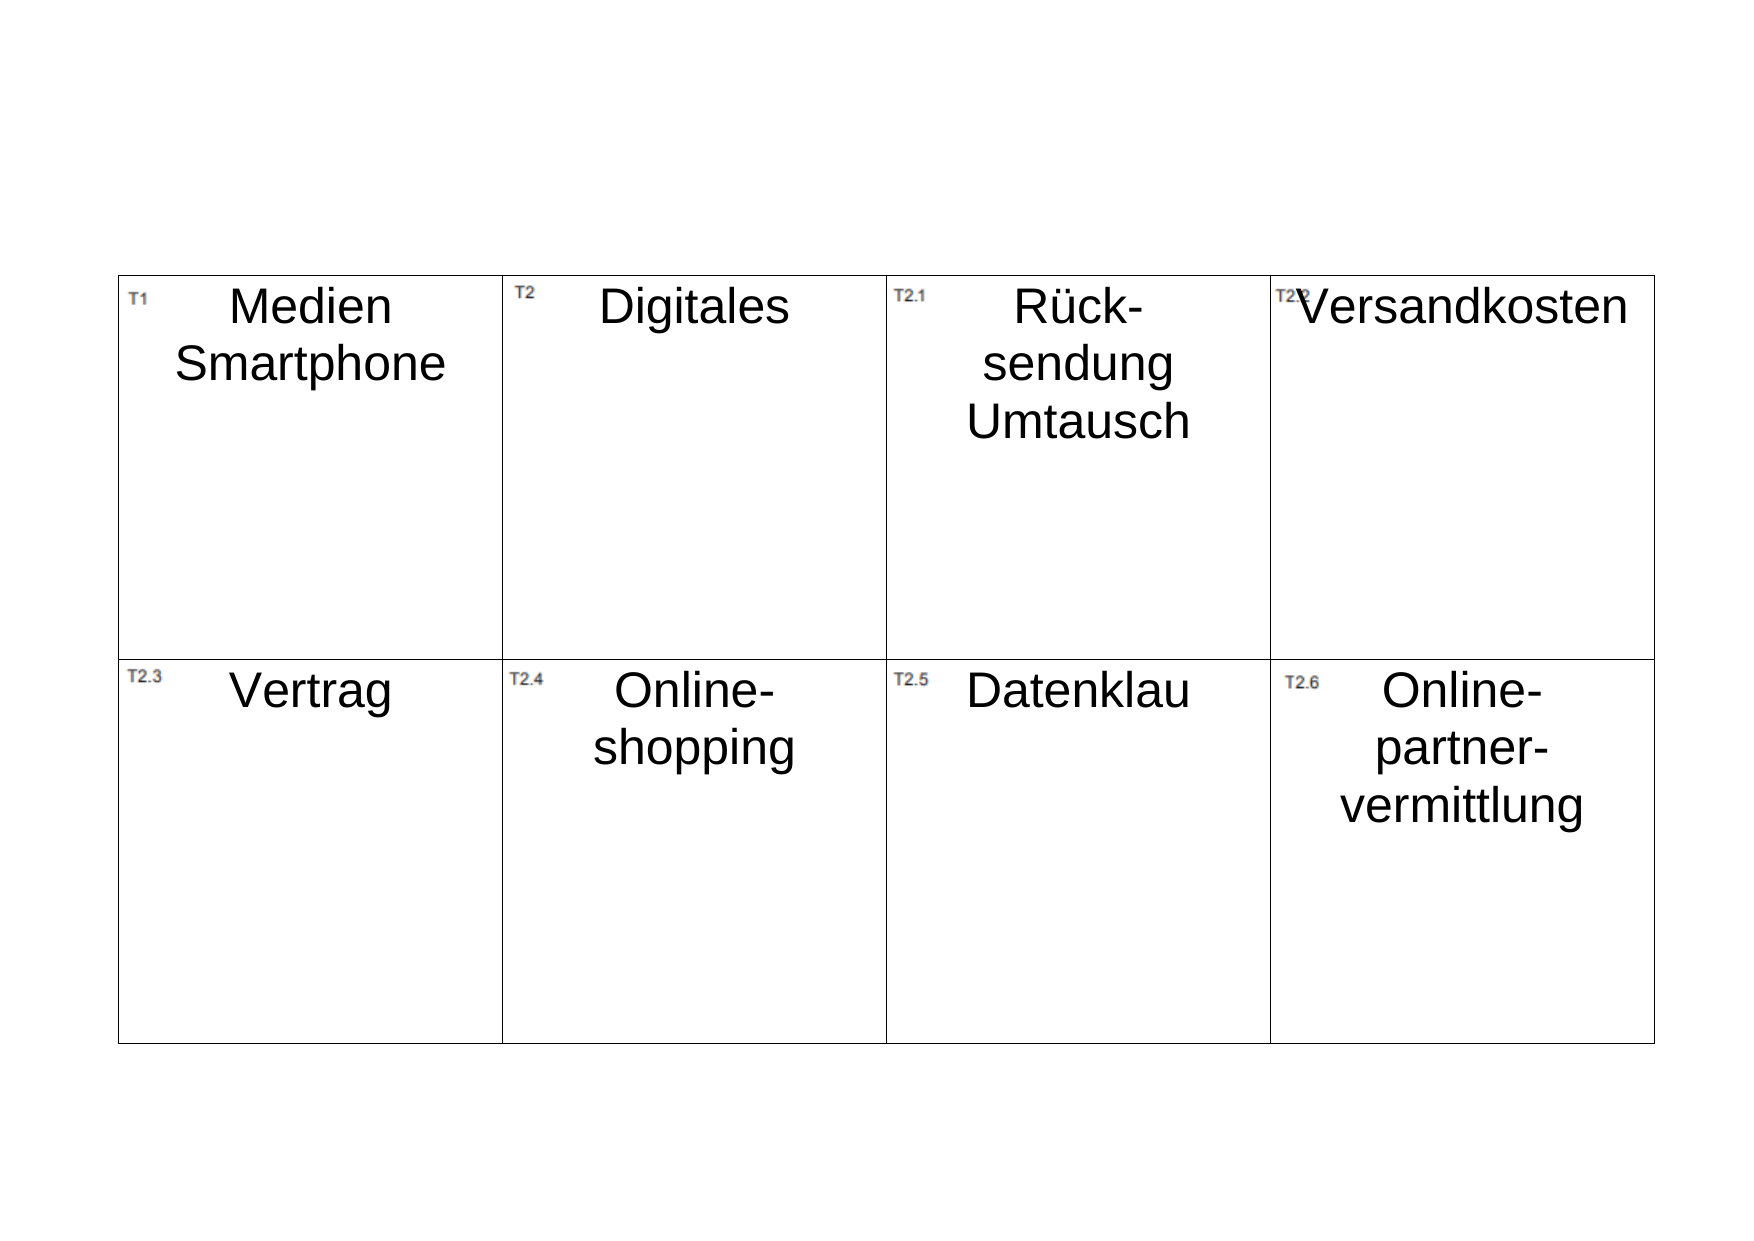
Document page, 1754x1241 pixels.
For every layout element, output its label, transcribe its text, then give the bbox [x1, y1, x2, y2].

table_header Medien Smartphone [119, 276, 502, 659]
table_header Rück-sendung Umtausch [887, 276, 1270, 659]
table_cell Online-shopping [503, 660, 886, 1043]
table_header Versandkosten [1271, 276, 1654, 659]
table_cell Datenklau [887, 660, 1270, 1043]
table_header Digitales [503, 276, 886, 659]
table_cell Vertrag [119, 660, 502, 1043]
table_cell Online- partner-vermittlung [1271, 660, 1654, 1043]
